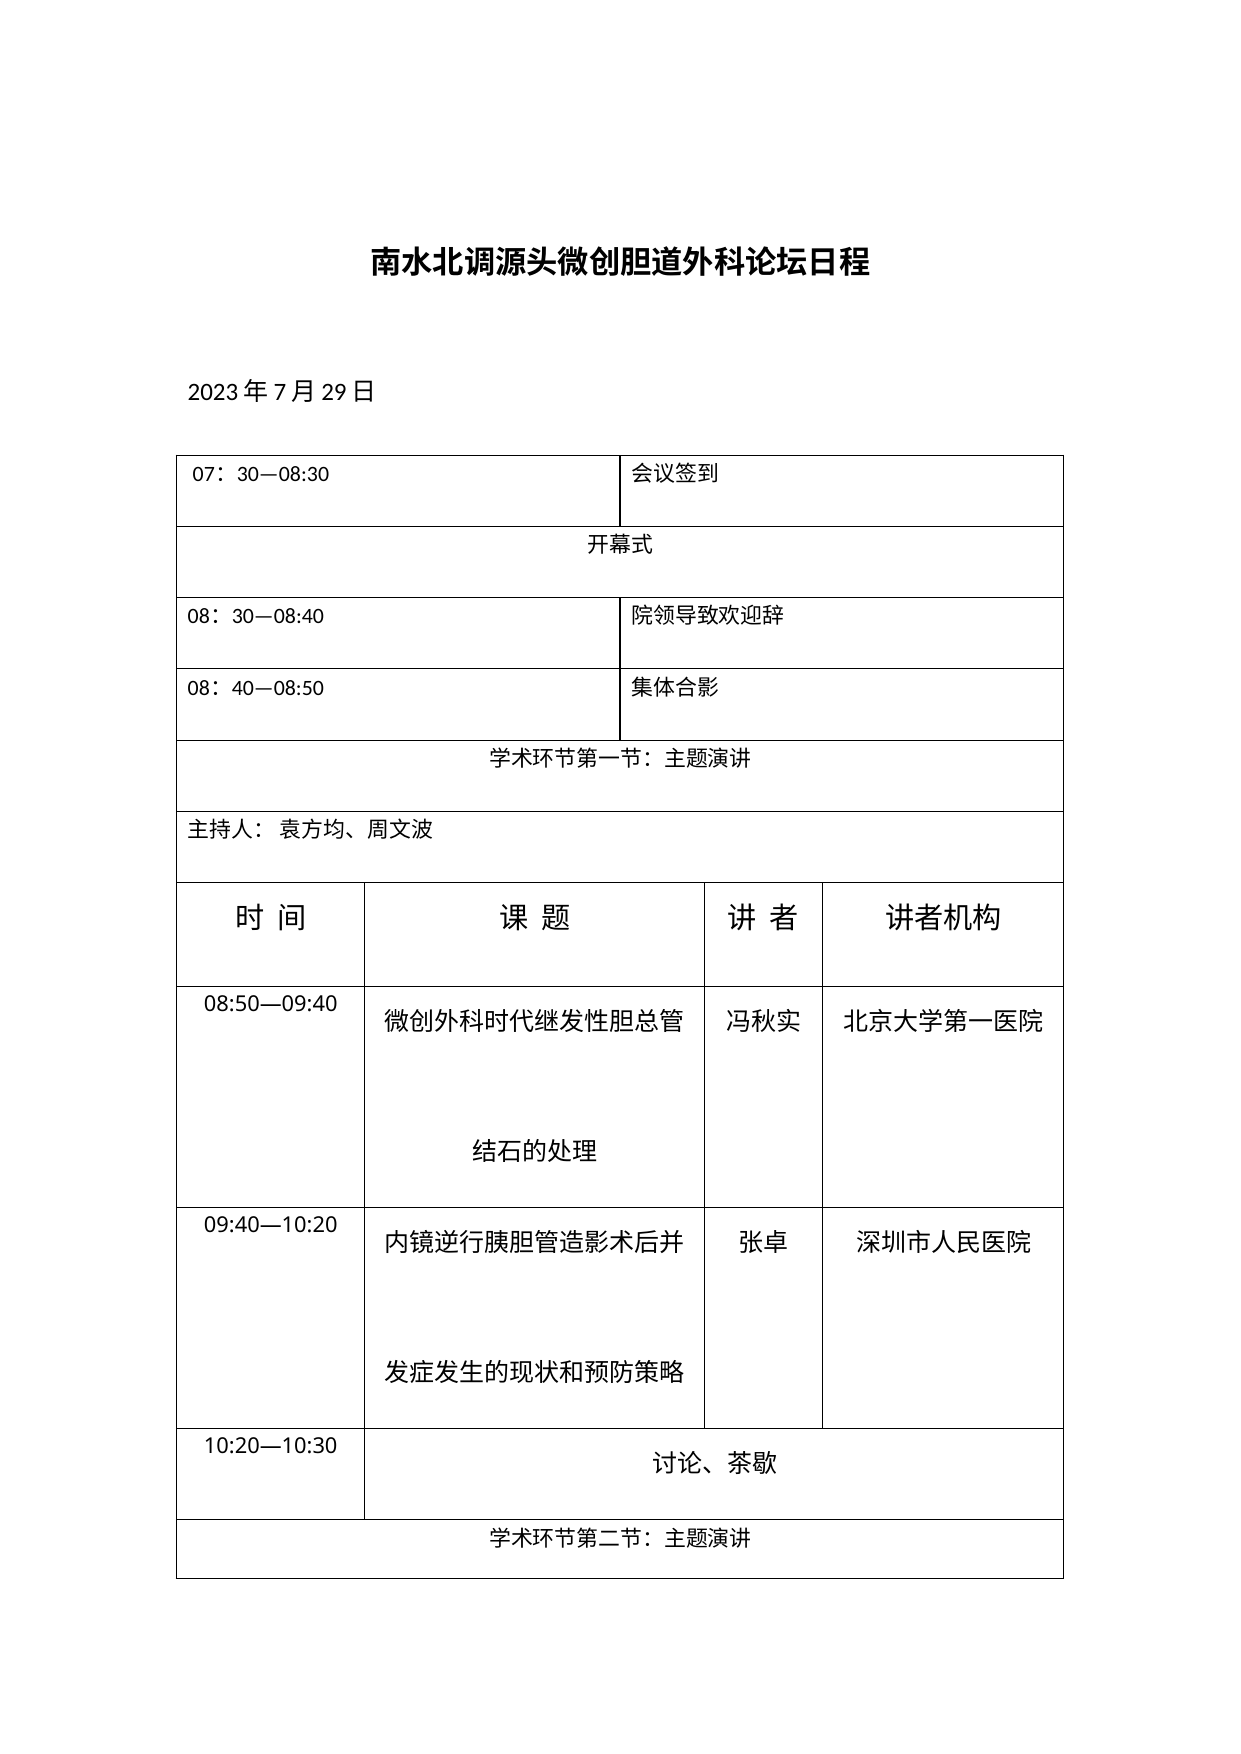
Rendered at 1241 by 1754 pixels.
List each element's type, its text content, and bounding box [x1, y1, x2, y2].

table_cell 09:40—10:20 [177, 1208, 364, 1428]
table_cell 微创外科时代继发性胆总管结石的处理 [365, 987, 704, 1207]
table_cell 主持人： 袁方均、周文波 [177, 812, 1063, 882]
text 南水北调源头微创胆道外科论坛日程 [187, 227, 1053, 292]
table_cell 08：30—08:40 [177, 598, 619, 668]
table_cell 内镜逆行胰胆管造影术后并发症发生的现状和预防策略 [365, 1208, 704, 1428]
table_cell 张卓 [705, 1208, 822, 1428]
table_cell 学术环节第一节：主题演讲 [177, 741, 1063, 811]
table_cell 讲 者 [705, 883, 822, 986]
table_cell 院领导致欢迎辞 [621, 598, 1063, 668]
table_header 会议签到 [621, 456, 1063, 526]
table_cell 10:20—10:30 [177, 1429, 364, 1519]
table_cell 讲者机构 [823, 883, 1063, 986]
table_cell 深圳市人民医院 [823, 1208, 1063, 1428]
table_cell 时 间 [177, 883, 364, 986]
table_cell 集体合影 [621, 669, 1063, 739]
table_cell 讨论、茶歇 [365, 1429, 1063, 1519]
table_cell 北京大学第一医院 [823, 987, 1063, 1207]
table_cell 学术环节第二节：主题演讲 [177, 1520, 1063, 1578]
table_cell 08:50—09:40 [177, 987, 364, 1207]
table_cell 开幕式 [177, 527, 1063, 597]
table_cell 课 题 [365, 883, 704, 986]
table_header 07：30—08:30 [177, 456, 619, 526]
text 2023年7月29日 [187, 357, 1053, 422]
table_cell 冯秋实 [705, 987, 822, 1207]
table_cell 08：40—08:50 [177, 669, 619, 739]
